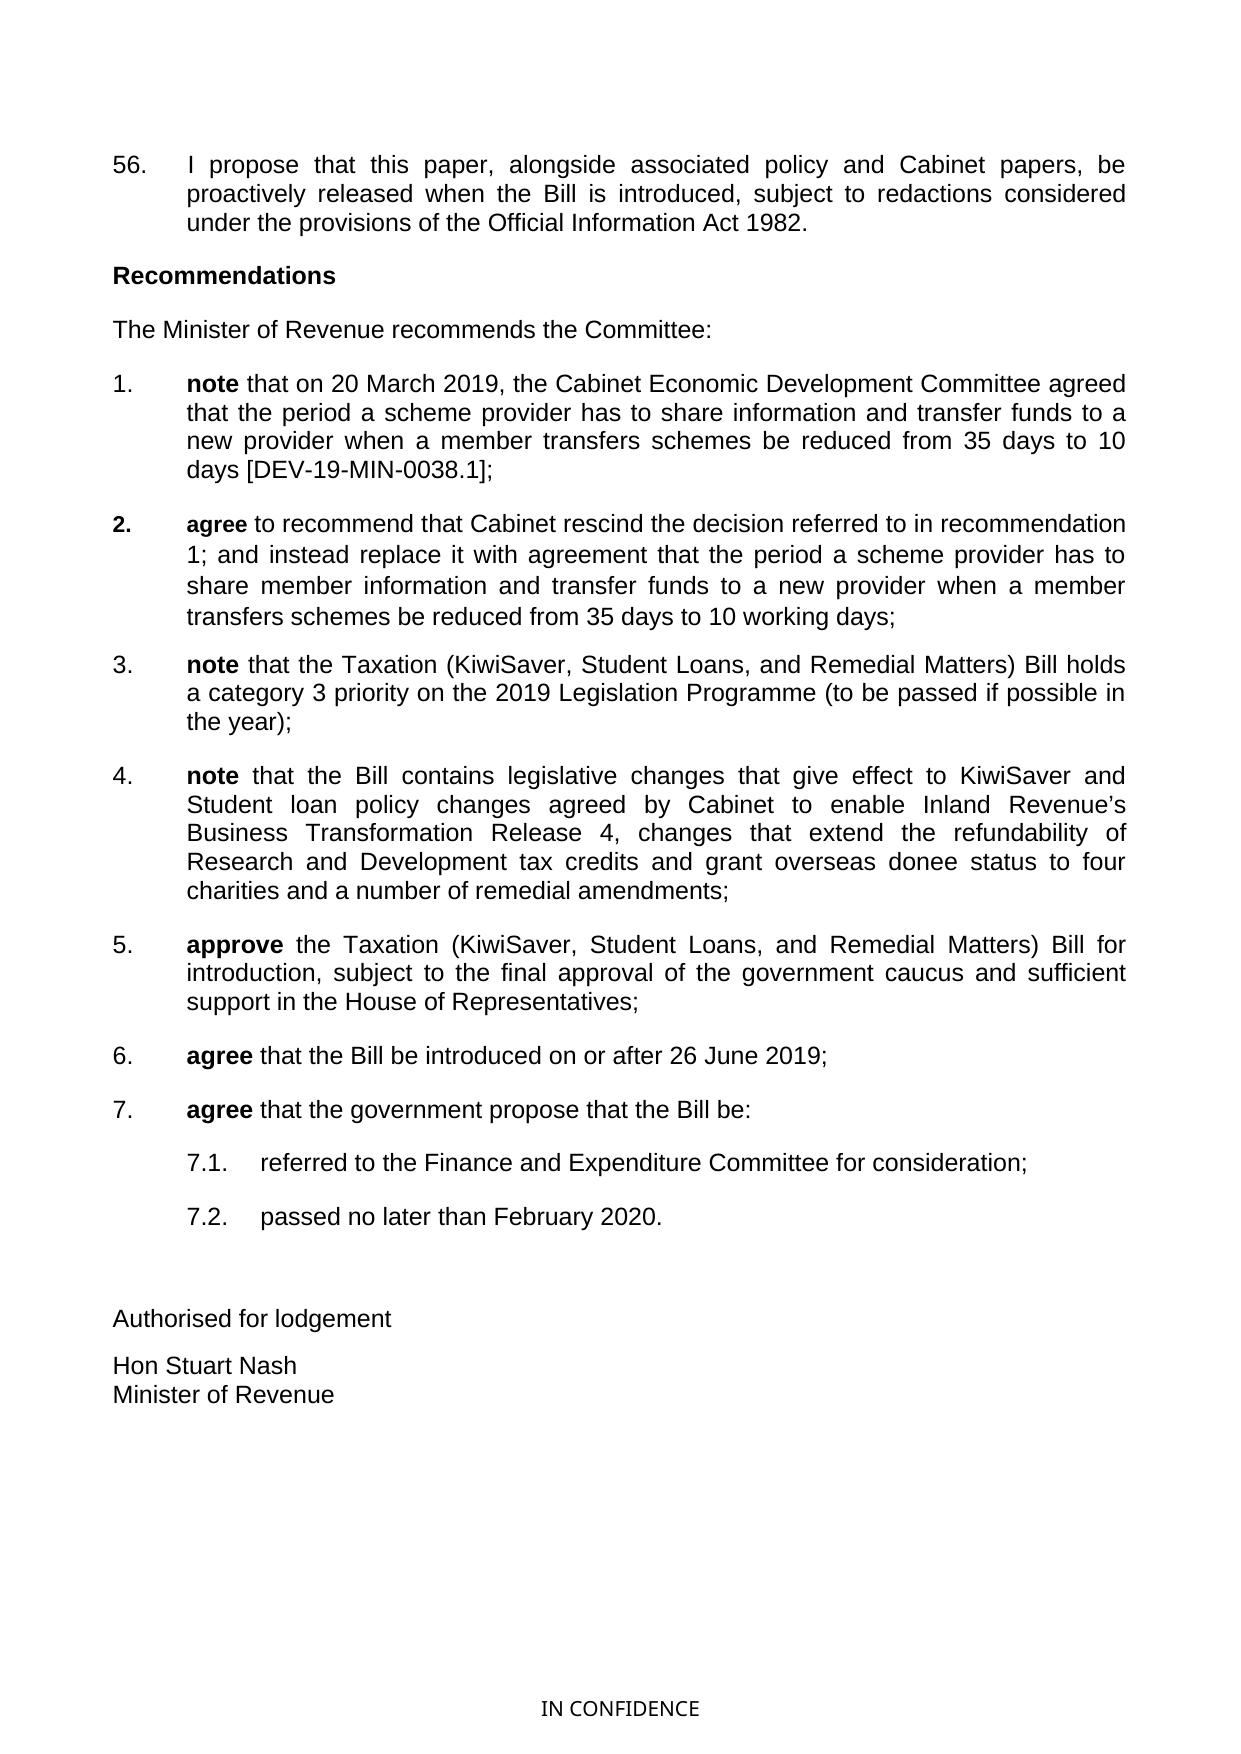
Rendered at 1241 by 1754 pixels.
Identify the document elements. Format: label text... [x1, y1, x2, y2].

list agree to recommend that Cabinet rescind the decision referred to in recommendation 1; and instead replace it with agreement that the period a scheme provider has to share member information and transfer funds to a new provider when a member transfers schemes be reduced from 35 days to 10 working days; [112, 509, 1128, 631]
list agree that the government propose that the Bill be: [112, 1094, 1128, 1123]
list approve the Taxation (KiwiSaver, Student Loans, and Remedial Matters) Bill for introduction, subject to the final approval of the government caucus and sufficient support in the House of Representatives; [112, 929, 1128, 1016]
text Hon Stuart Nash [112, 1351, 1128, 1380]
list note that the Bill contains legislative changes that give effect to KiwiSaver and Student loan policy changes agreed by Cabinet to enable Inland Revenue’s Business Transformation Release 4, changes that extend the refundability of Research and Development tax credits and grant overseas donee status to four charities and a number of remedial amendments; [112, 761, 1128, 904]
list I propose that this paper, alongside associated policy and Cabinet papers, be proactively released when the Bill is introduced, subject to redactions considered under the provisions of the Official Information Act 1982. [112, 150, 1128, 236]
list note that on 20 March 2019, the Cabinet Economic Development Committee agreed that the period a scheme provider has to share information and transfer funds to a new provider when a member transfers schemes be reduced from 35 days to 10 days [DEV-19-MIN-0038.1]; [112, 369, 1128, 484]
subtitle Recommendations [112, 261, 1128, 290]
list passed no later than February 2020. [186, 1202, 1128, 1231]
list referred to the Finance and Expenditure Committee for consideration; [186, 1148, 1128, 1177]
list note that the Taxation (KiwiSaver, Student Loans, and Remedial Matters) Bill holds a category 3 priority on the 2019 Legislation Programme (to be passed if possible in the year); [112, 649, 1128, 736]
list The Minister of Revenue recommends the Committee: [112, 315, 1128, 344]
text Minister of Revenue [112, 1380, 1128, 1409]
list agree that the Bill be introduced on or after 26 June 2019; [112, 1041, 1128, 1069]
text Authorised for lodgement [112, 1303, 1128, 1332]
